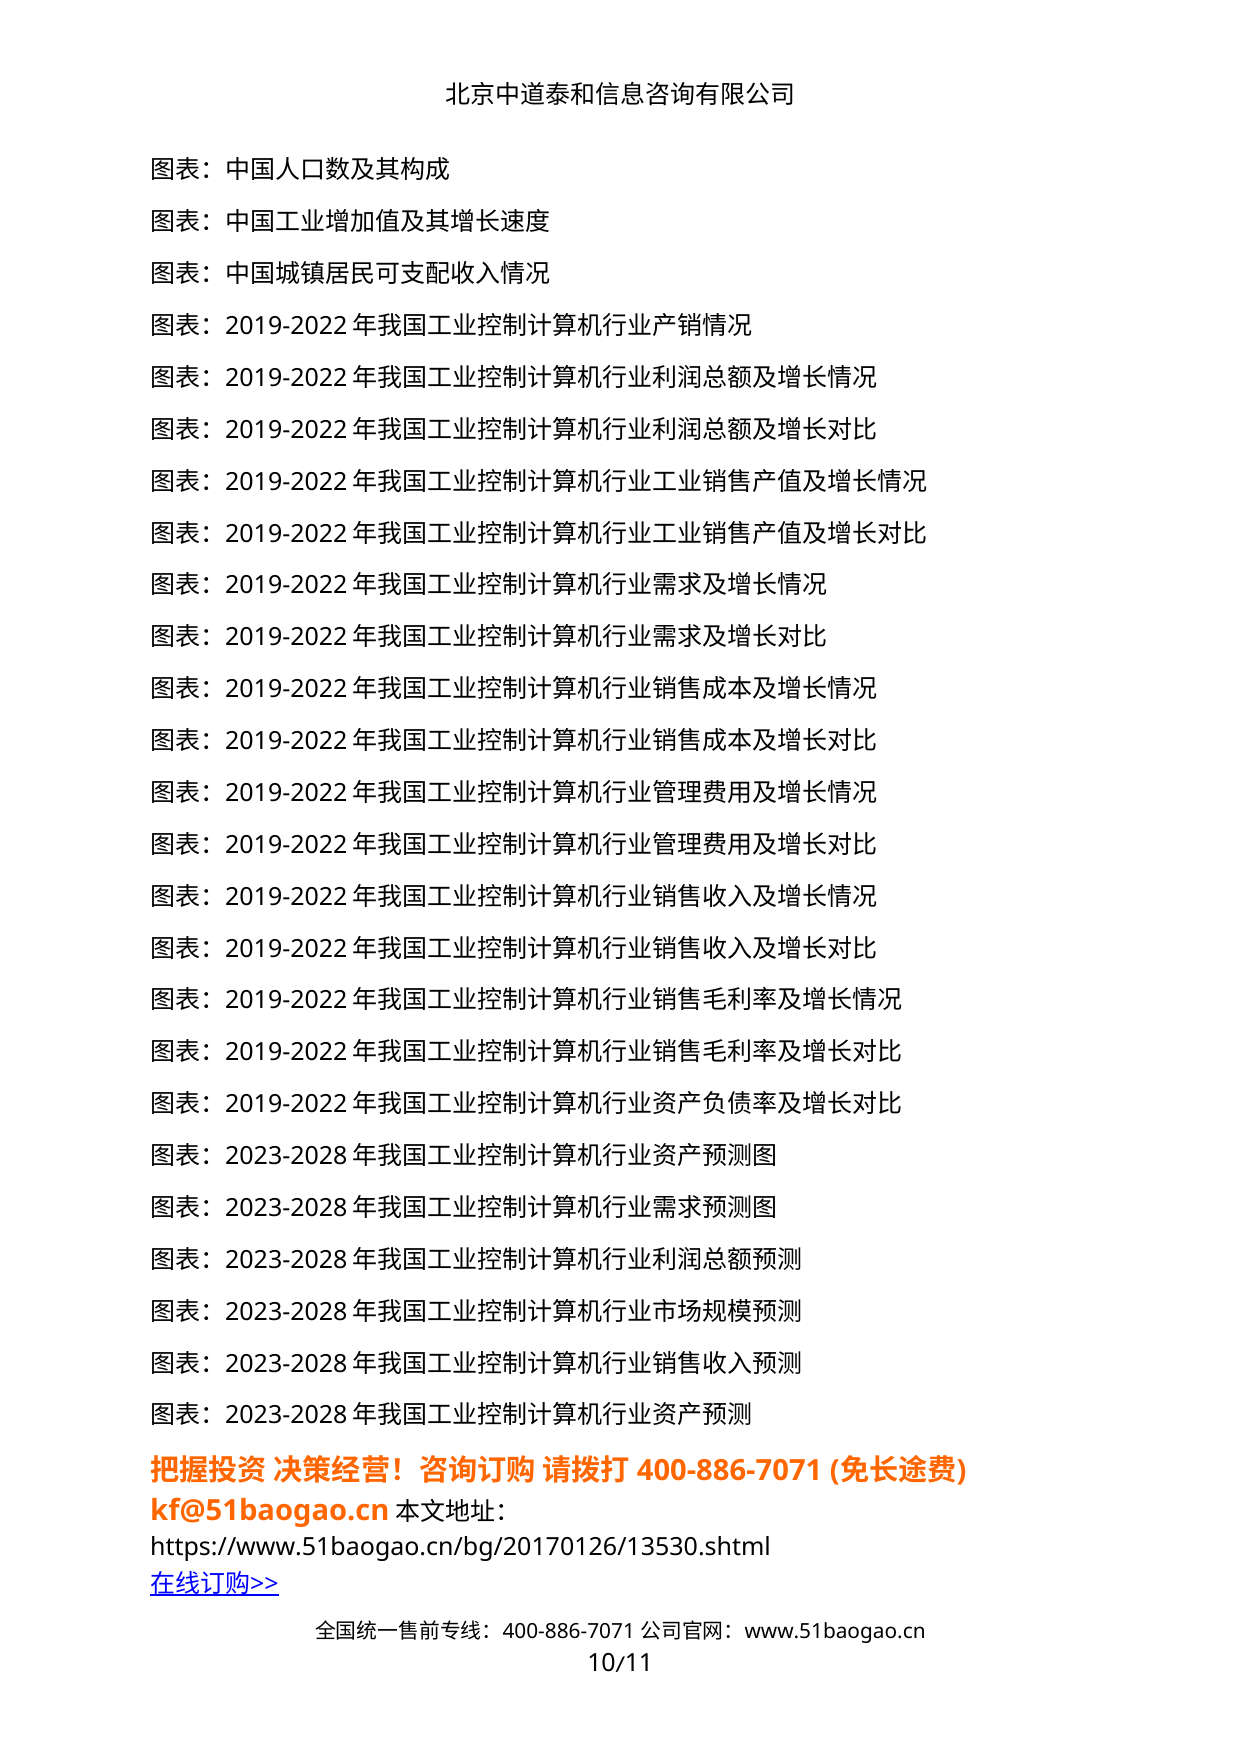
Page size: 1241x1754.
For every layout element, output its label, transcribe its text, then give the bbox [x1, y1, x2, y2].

text 图表：2023-2028年我国工业控制计算机行业需求预测图 [150, 1187, 1090, 1224]
text 图表：2023-2028年我国工业控制计算机行业利润总额预测 [150, 1239, 1090, 1276]
text 图表：2019-2022年我国工业控制计算机行业需求及增长情况 [150, 565, 1090, 601]
text 图表：2023-2028年我国工业控制计算机行业市场规模预测 [150, 1291, 1090, 1327]
text 图表：2019-2022年我国工业控制计算机行业销售收入及增长情况 [150, 876, 1090, 912]
text 图表：中国人口数及其构成 [150, 150, 1090, 186]
text 图表：2019-2022年我国工业控制计算机行业销售收入及增长对比 [150, 928, 1090, 964]
text 图表：2019-2022年我国工业控制计算机行业管理费用及增长情况 [150, 772, 1090, 809]
text 图表：2019-2022年我国工业控制计算机行业管理费用及增长对比 [150, 824, 1090, 861]
text 图表：2019-2022年我国工业控制计算机行业产销情况 [150, 306, 1090, 342]
text 图表：中国城镇居民可支配收入情况 [150, 254, 1090, 290]
text 图表：2023-2028年我国工业控制计算机行业资产预测图 [150, 1136, 1090, 1172]
text 图表：2019-2022年我国工业控制计算机行业销售毛利率及增长对比 [150, 1032, 1090, 1068]
text 图表：2019-2022年我国工业控制计算机行业销售成本及增长情况 [150, 669, 1090, 705]
text 图表：2019-2022年我国工业控制计算机行业销售成本及增长对比 [150, 721, 1090, 757]
text 图表：2019-2022年我国工业控制计算机行业需求及增长对比 [150, 617, 1090, 653]
text 图表：中国工业增加值及其增长速度 [150, 202, 1090, 238]
text 图表：2019-2022年我国工业控制计算机行业工业销售产值及增长情况 [150, 461, 1090, 497]
text 图表：2019-2022年我国工业控制计算机行业利润总额及增长情况 [150, 357, 1090, 394]
text 图表：2019-2022年我国工业控制计算机行业资产负债率及增长对比 [150, 1084, 1090, 1120]
text 把握投资 决策经营！咨询订购 请拨打 400-886-7071 (免长途费) kf@51baogao.cn本文地址：https://www.51baogao.cn/bg/20170126/13530.shtml [150, 1447, 1090, 1563]
text 图表：2023-2028年我国工业控制计算机行业资产预测 [150, 1395, 1090, 1431]
text 图表：2019-2022年我国工业控制计算机行业利润总额及增长对比 [150, 409, 1090, 446]
text 图表：2023-2028年我国工业控制计算机行业销售收入预测 [150, 1343, 1090, 1379]
text 图表：2019-2022年我国工业控制计算机行业工业销售产值及增长对比 [150, 513, 1090, 549]
text 在线订购>> [150, 1563, 1090, 1599]
text 图表：2019-2022年我国工业控制计算机行业销售毛利率及增长情况 [150, 980, 1090, 1016]
